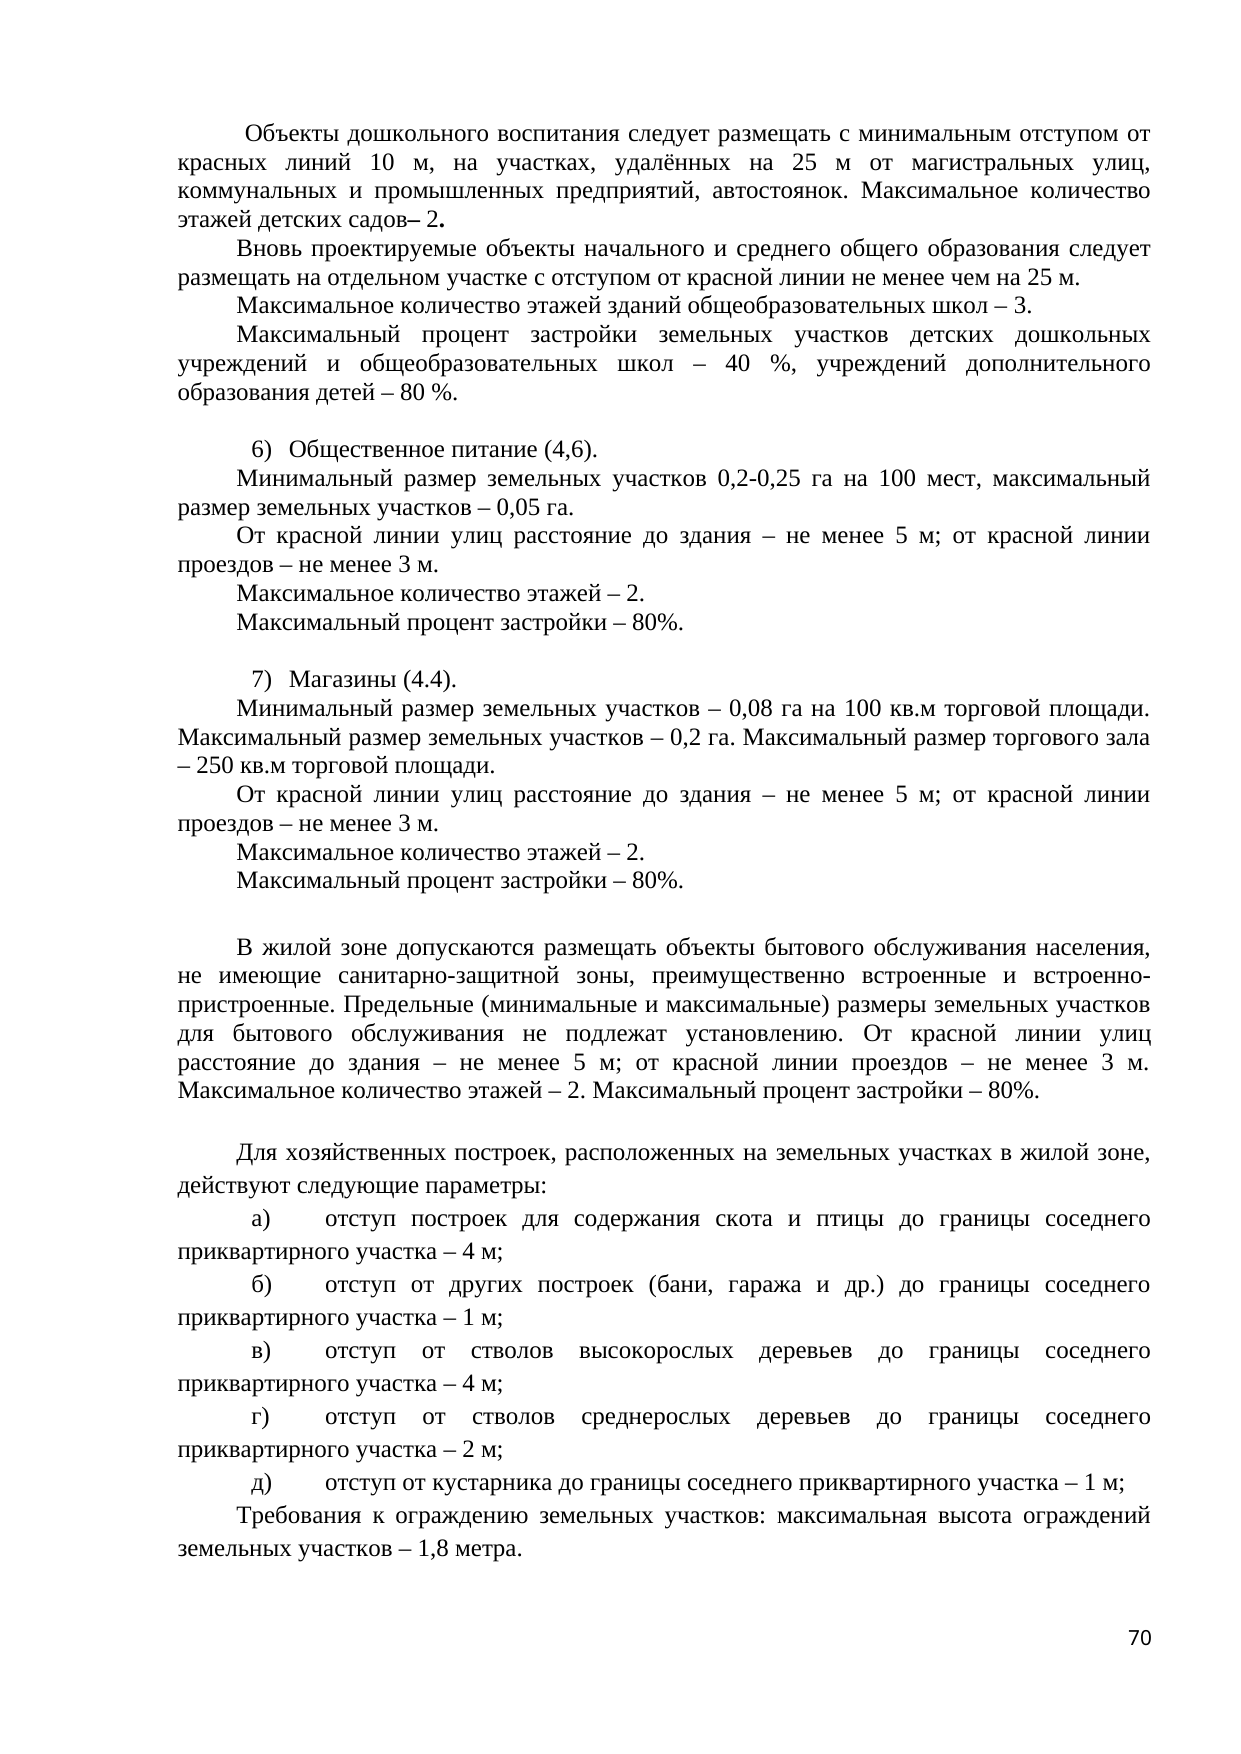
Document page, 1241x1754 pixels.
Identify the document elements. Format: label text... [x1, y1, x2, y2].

text Минимальный размер земельных участков – 0,08 га на 100 кв.м торговой площади. Максимальный размер земельных участков – 0,2 га. Максимальный размер торгового зала – 250 кв.м торговой площади. [177, 693, 1152, 779]
text б) отступ от других построек (бани, гаража и др.) до границы соседнего приквартирного участка – ; [177, 1269, 1152, 1331]
text Требования к ограждению земельных участков: максимальная высота ограждений земельных участков – . [177, 1500, 1152, 1562]
text Максимальное количество этажей зданий общеобразовательных школ – 3. [177, 291, 1152, 319]
text д) отступ от кустарника до границы соседнего приквартирного участка – ; [177, 1467, 1152, 1496]
text г) отступ от стволов среднерослых деревьев до границы соседнего приквартирного участка – ; [177, 1401, 1152, 1463]
text Для хозяйственных построек, расположенных на земельных участках в жилой зоне, действуют следующие параметры: [177, 1137, 1152, 1199]
text а) отступ построек для содержания скота и птицы до границы соседнего приквартирного участка – ; [177, 1203, 1152, 1265]
text От красной линии улиц расстояние до здания – не менее 5 м; от красной линии проездов – не менее . [177, 521, 1152, 578]
text Максимальный процент застройки – 80%. [177, 607, 1152, 636]
text От красной линии улиц расстояние до здания – не менее 5 м; от красной линии проездов – не менее . [177, 779, 1152, 837]
text Минимальный размер земельных участков 0,2-0,25 га на 100 мест, максимальный размер земельных участков – 0,05 га. [177, 463, 1152, 521]
text Максимальное количество этажей – 2. [177, 578, 1152, 607]
text Объекты дошкольного воспитания следует размещать с минимальным отступом от красных линий 10 м, на участках, удалённых на 25 м от магистральных улиц, коммунальных и промышленных предприятий, автостоянок. Максимальное количество этажей детских садов– 2. [177, 118, 1152, 233]
text Максимальный процент застройки земельных участков детских дошкольных учреждений и общеобразовательных школ – 40 %, учреждений дополнительного образования детей – 80 %. [177, 319, 1152, 406]
text В жилой зоне допускаются размещать объекты бытового обслуживания населения, не имеющие санитарно-защитной зоны, преимущественно встроенные и встроенно-пристроенные. Предельные (минимальные и максимальные) размеры земельных участков для бытового обслуживания не подлежат установлению. От красной линии улиц расстояние до здания – не менее 5 м; от красной линии проездов – не менее . Максимальное количество этажей – 2. Максимальный процент застройки – 80%. [177, 932, 1152, 1104]
text в) отступ от стволов высокорослых деревьев до границы соседнего приквартирного участка – ; [177, 1335, 1152, 1397]
text Максимальное количество этажей – 2. [177, 837, 1152, 866]
list Общественное питание (4,6). [251, 434, 1152, 463]
text Максимальный процент застройки – 80%. [177, 866, 1152, 894]
text Вновь проектируемые объекты начального и среднего общего образования следует размещать на отдельном участке с отступом от красной линии не менее чем на 25 м. [177, 233, 1152, 291]
list Магазины (4.4). [251, 664, 1152, 693]
